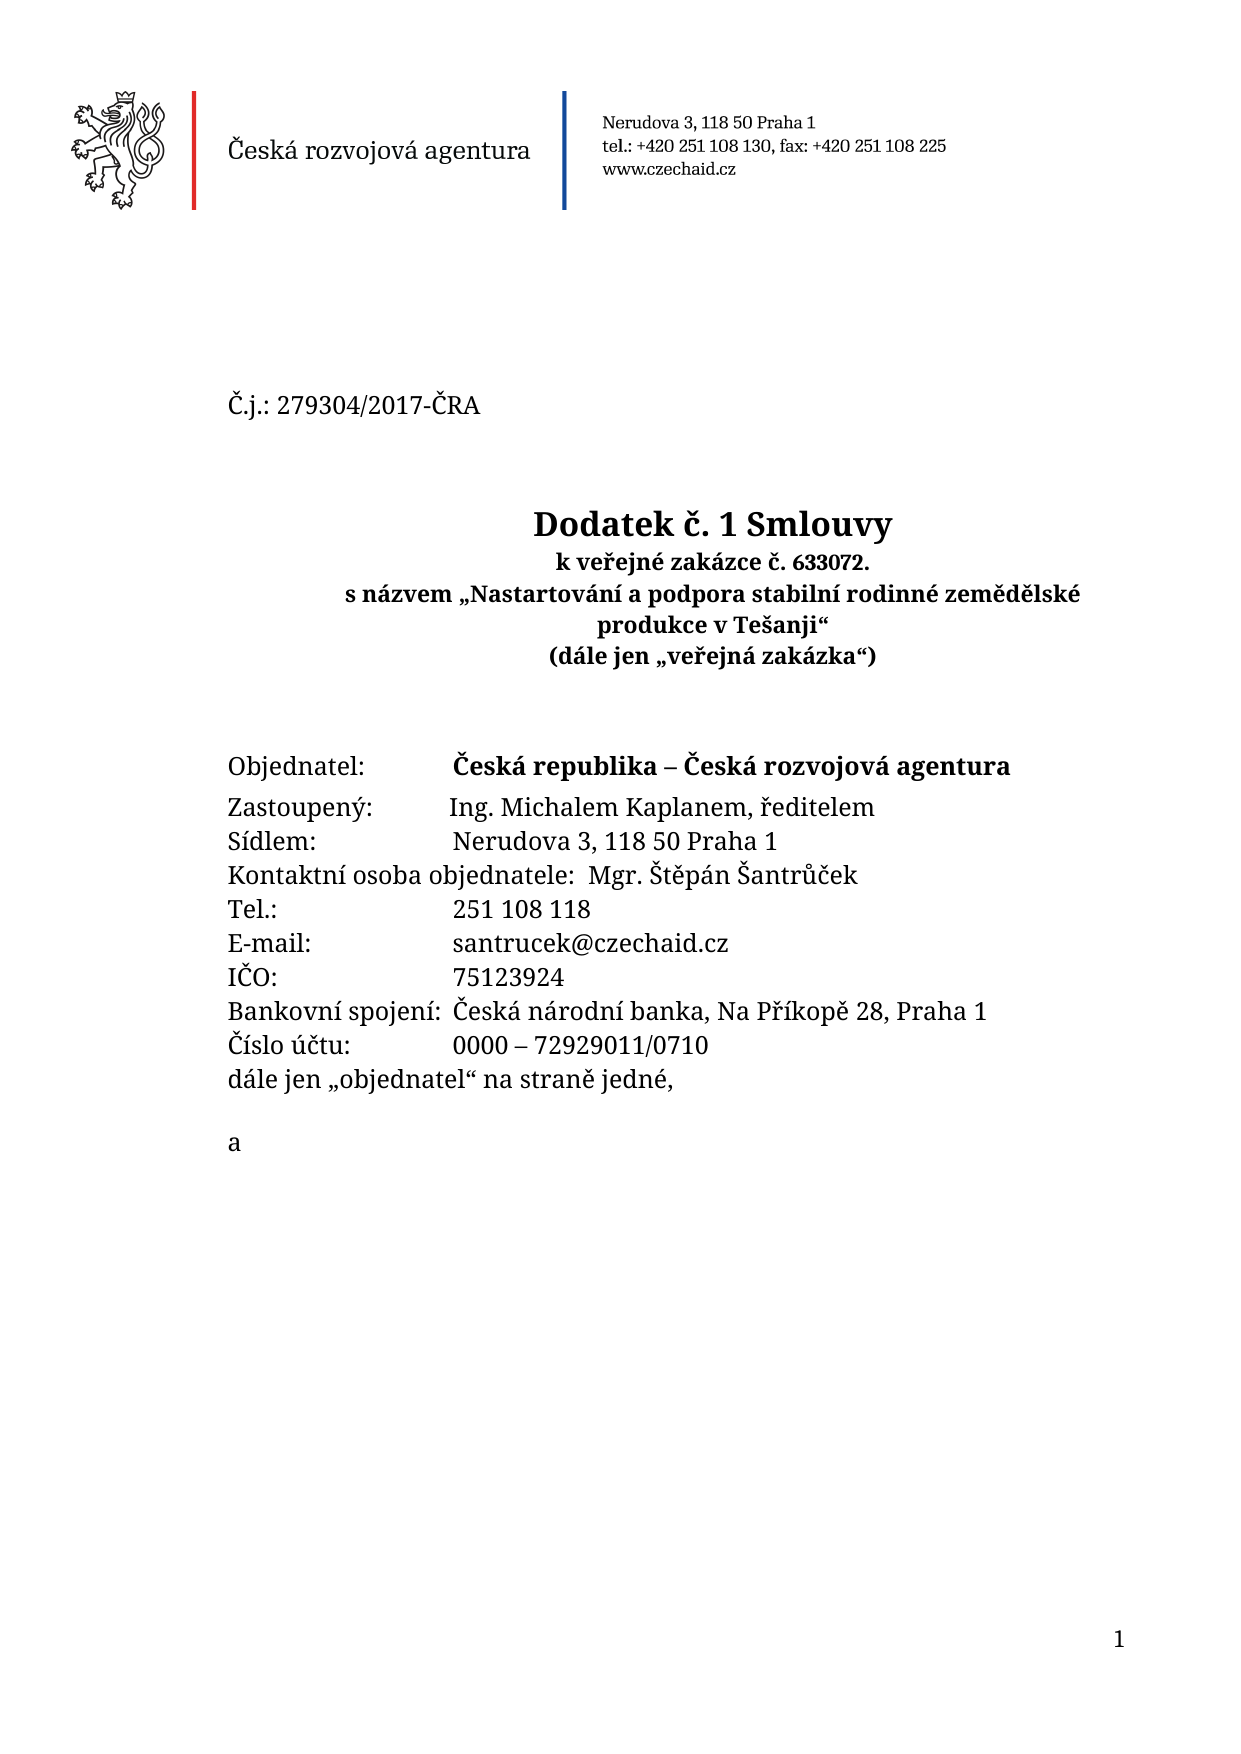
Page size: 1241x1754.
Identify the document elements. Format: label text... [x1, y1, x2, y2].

text Sídlem: Nerudova 3, 118 50 Praha 1 [227, 823, 1123, 857]
text Číslo účtu: 0000 – 72929011/0710 [227, 1028, 1123, 1062]
text IČO: 75123924 [227, 960, 1123, 994]
subtitle Objednatel: Česká republika – Česká rozvojová agentura [227, 749, 1123, 783]
text Dodatek č. 1 Smlouvy [302, 501, 1123, 546]
text (dále jen „veřejná zakázka“) [302, 640, 1123, 671]
text Kontaktní osoba objednatele: Mgr. Štěpán Šantrůček [227, 857, 1123, 892]
text Tel.: 251 108 118 [227, 892, 1123, 926]
text k veřejné zakázce č. 633072. [302, 546, 1123, 577]
text a [227, 1125, 1123, 1159]
text dále jen „objednatel“ na straně jedné, [227, 1062, 1123, 1125]
text s názvem „Nastartování a podpora stabilní rodinné zemědělské produkce v Tešanji“ [302, 577, 1123, 640]
text Č.j.: 279304/2017-ČRA [227, 387, 1123, 421]
text E-mail: santrucek@czechaid.cz [227, 926, 1123, 960]
picture [0, 26, 1241, 232]
text Zastoupený: Ing. Michalem Kaplanem, ředitelem [227, 789, 1123, 823]
text Bankovní spojení: Česká národní banka, Na Příkopě 28, Praha 1 [227, 994, 1123, 1028]
